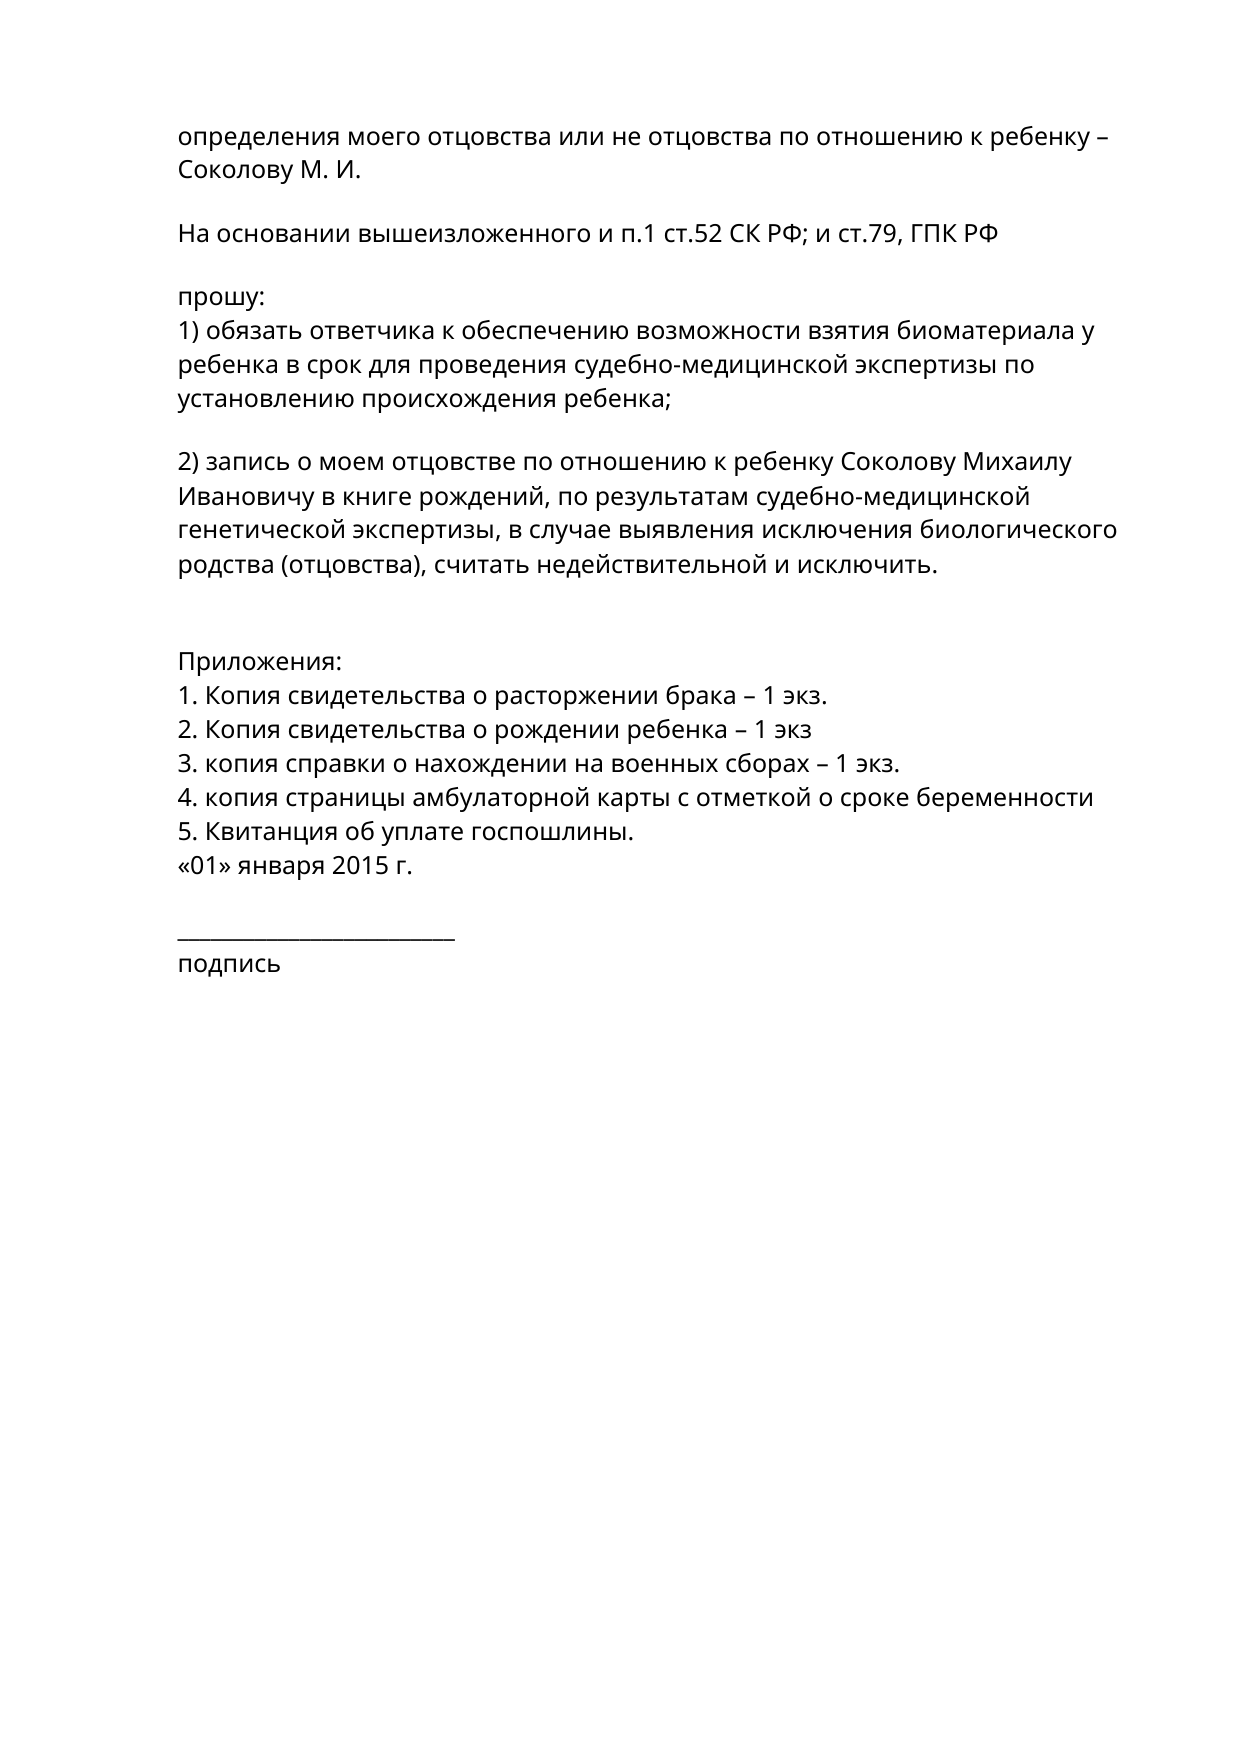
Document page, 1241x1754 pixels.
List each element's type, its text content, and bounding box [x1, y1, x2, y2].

text Приложения: 1. Копия свидетельства о расторжении брака – 1 экз. 2. Копия свидетельства о рождении ребенка – 1 экз 3. копия справки о нахождении на военных сборах – 1 экз. 4. копия страницы амбулаторной карты с отметкой о сроке беременности 5. Квитанция об уплате госпошлины. «01» января 2015 г. [177, 609, 1152, 882]
text _________________________ подпись [177, 911, 1152, 979]
text прошу: 1) обязать ответчика к обеспечению возможности взятия биоматериала у ребенка в срок для проведения судебно-медицинской экспертизы по установлению происхождения ребенка; [177, 279, 1152, 415]
text 2) запись о моем отцовстве по отношению к ребенку Соколову Михаилу Ивановичу в книге рождений, по результатам судебно-медицинской генетической экспертизы, в случае выявления исключения биологического родства (отцовства), считать недействительной и исключить. [177, 444, 1152, 580]
text На основании вышеизложенного и п.1 ст.52 СК РФ; и ст.79, ГПК РФ [177, 215, 1152, 249]
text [177, 118, 1152, 186]
